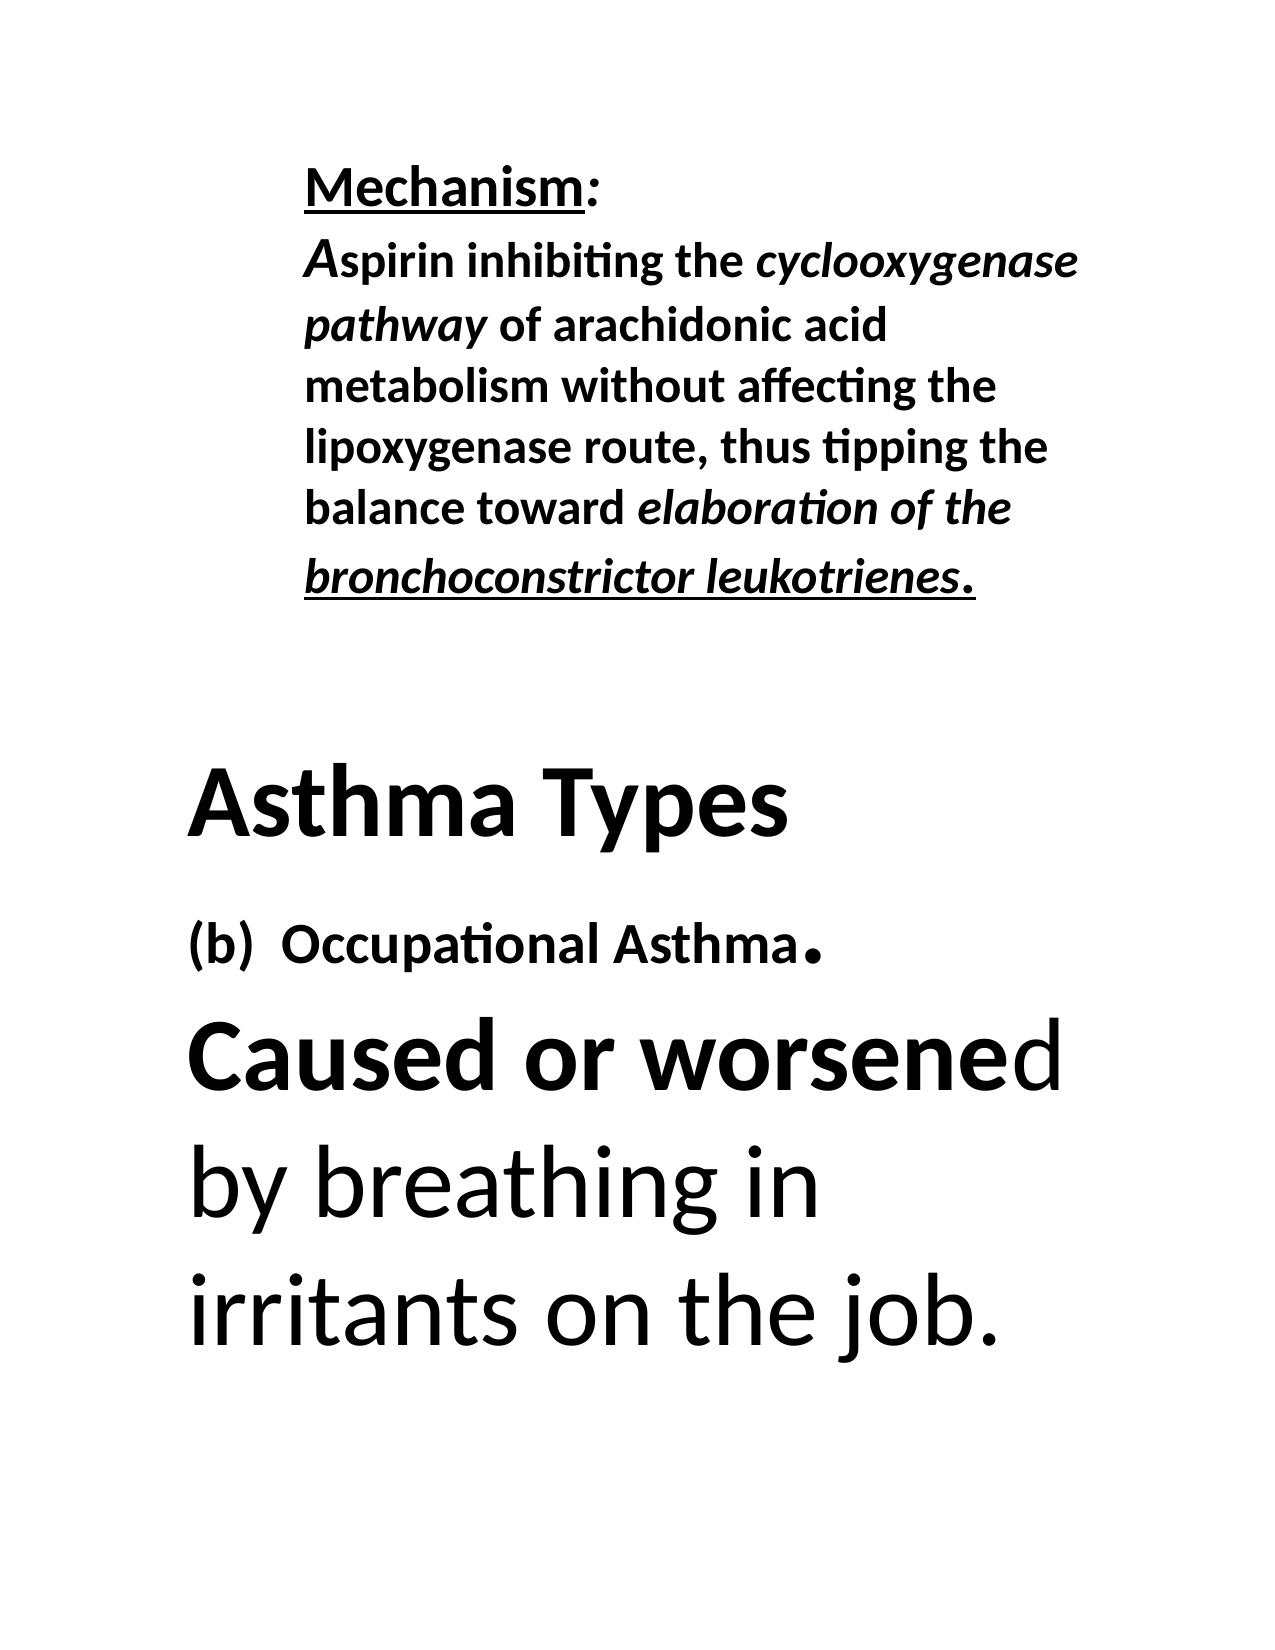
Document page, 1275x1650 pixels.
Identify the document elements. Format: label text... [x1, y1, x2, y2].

text Asthma Types [187, 735, 1087, 862]
text Mechanism: [304, 150, 1087, 221]
text Caused or worsened by breathing in irritants on the job. [187, 989, 1087, 1371]
text (b) Occupational Asthma. [187, 862, 1087, 989]
text Aspirin inhibiting the cyclooxygenase pathway of arachidonic acid metabolism without affecting the lipoxygenase route, thus tipping the balance toward elaboration of the bronchoconstrictor leukotrienes. [304, 221, 1087, 608]
